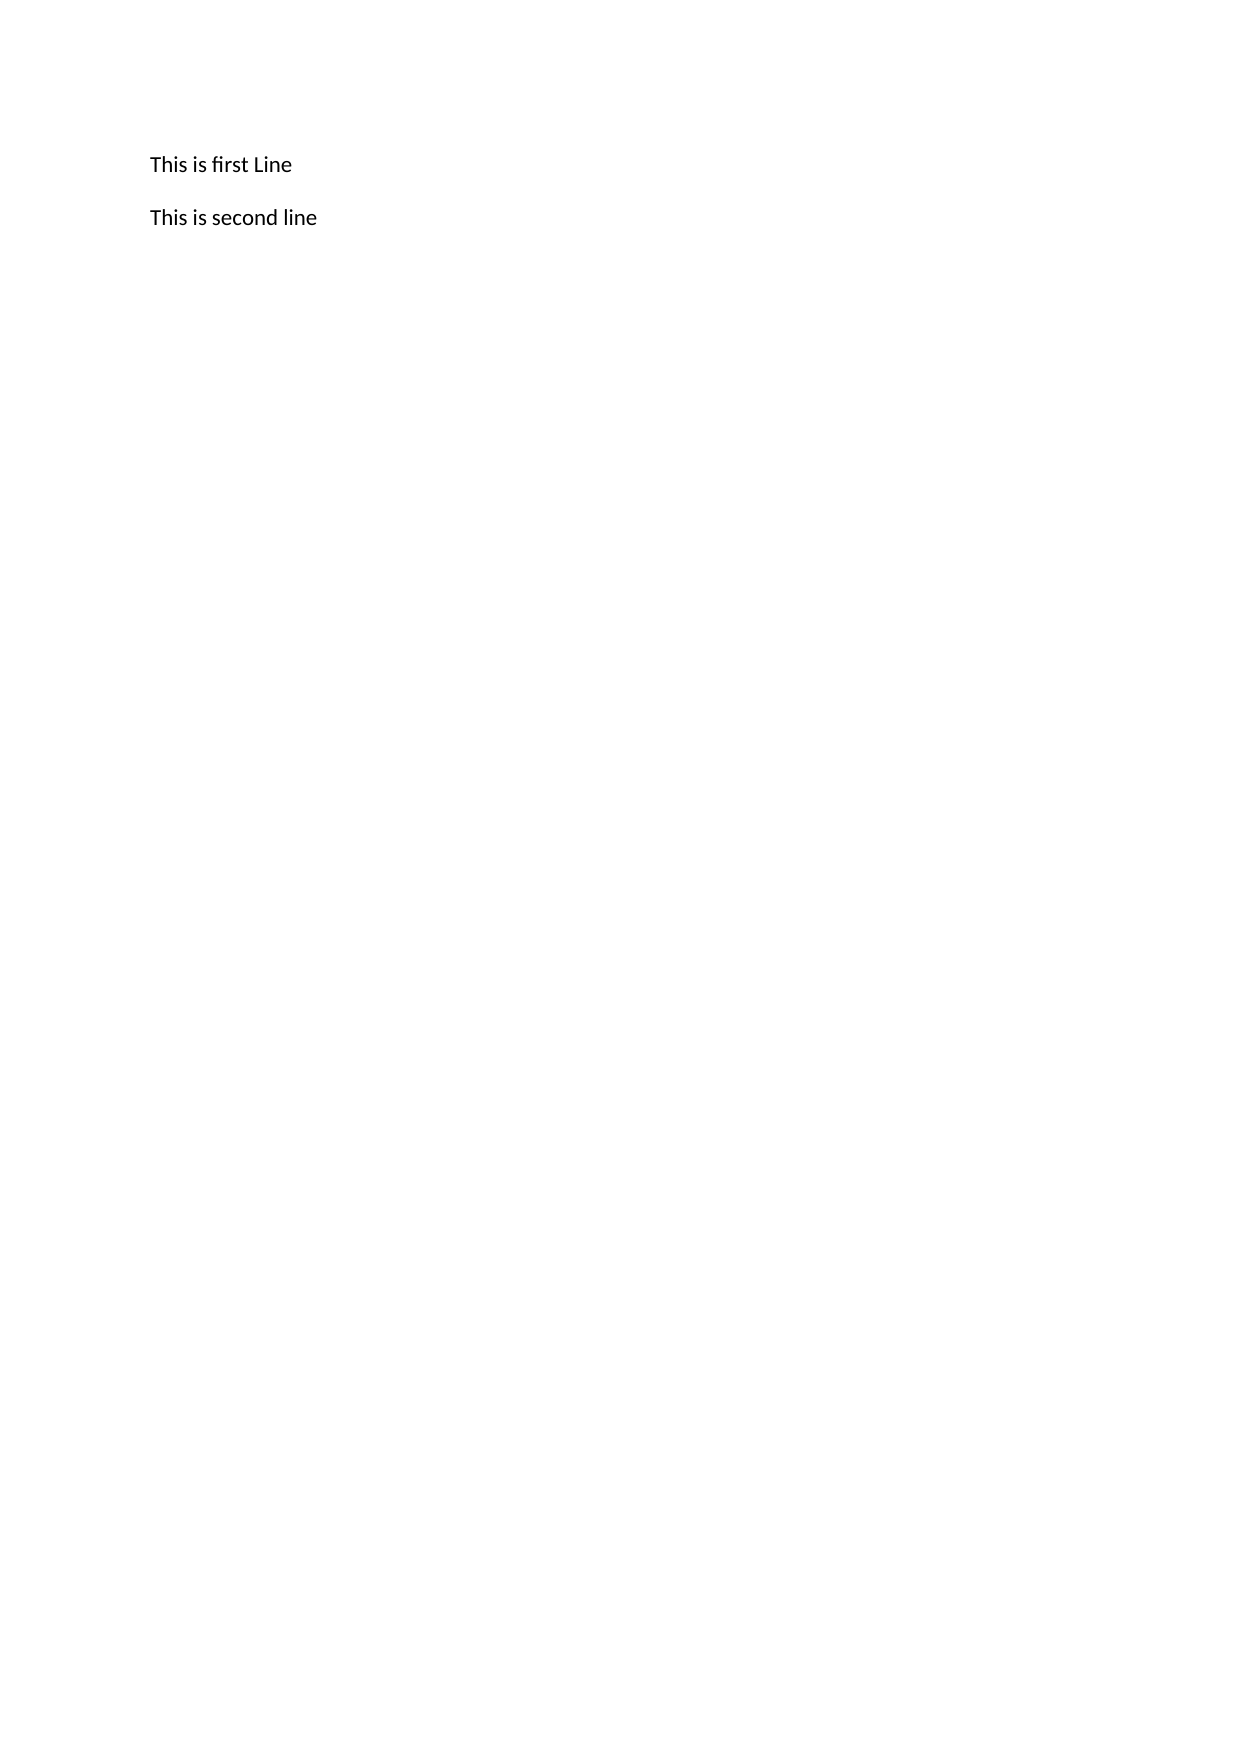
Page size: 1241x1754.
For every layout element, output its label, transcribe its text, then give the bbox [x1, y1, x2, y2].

text This is second line [150, 203, 583, 231]
text This is first Line [150, 150, 583, 178]
